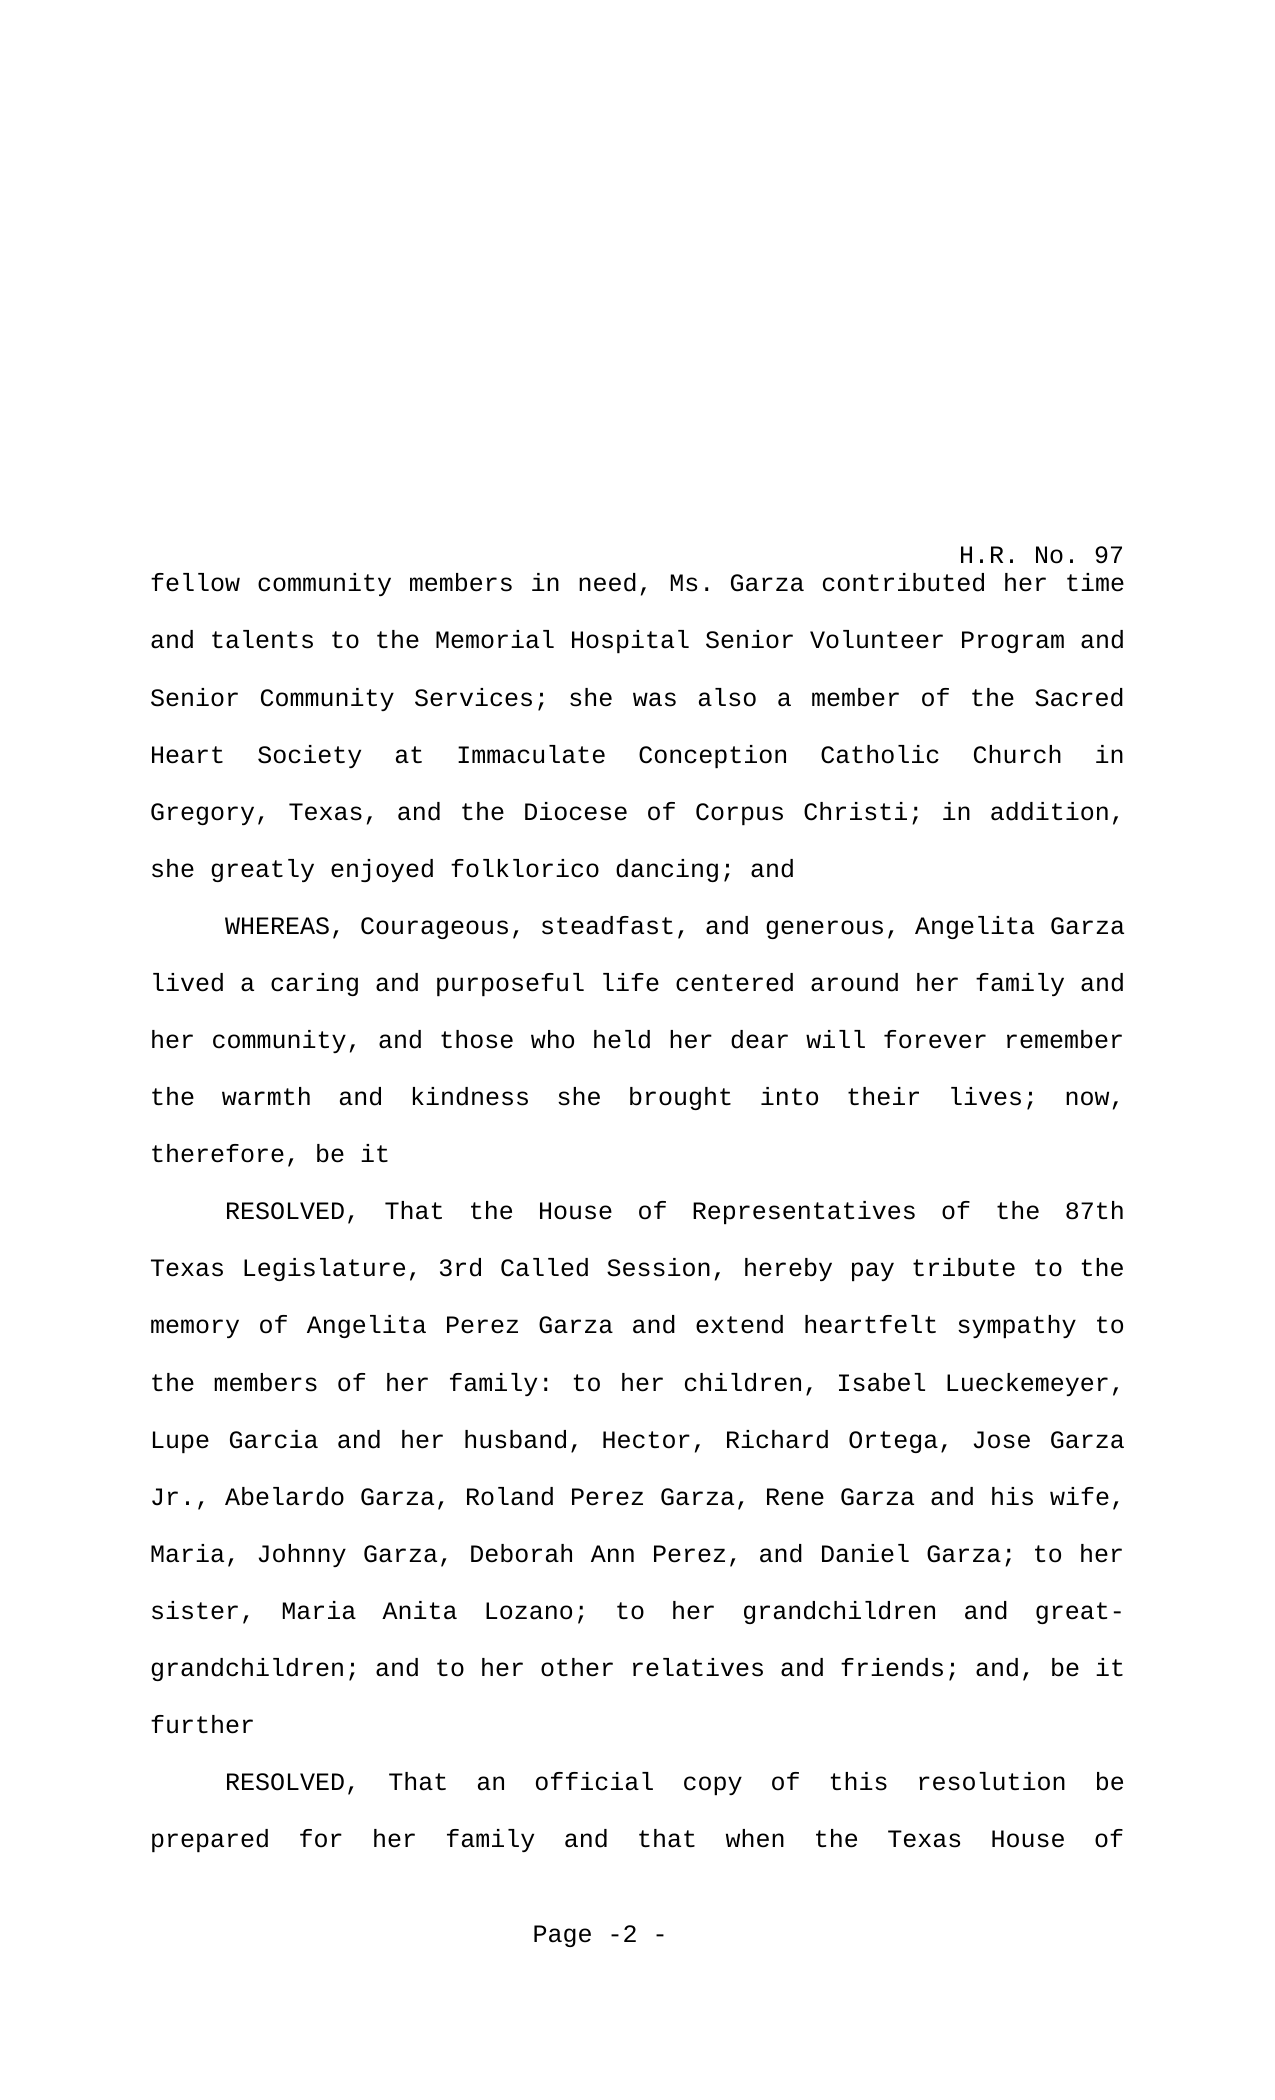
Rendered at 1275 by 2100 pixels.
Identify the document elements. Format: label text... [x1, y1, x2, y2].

text RESOLVED, That the House of Representatives of the 87th Texas Legislature, 3rd Called Session, hereby pay tribute to the memory of Angelita Perez Garza and extend heartfelt sympathy to the members of her family: to her children, Isabel Lueckemeyer, Lupe Garcia and her husband, Hector, Richard Ortega, Jose Garza Jr., Abelardo Garza, Roland Perez Garza, Rene Garza and his wife, Maria, Johnny Garza, Deborah Ann Perez, and Daniel Garza; to her sister, Maria Anita Lozano; to her grandchildren and great-grandchildren; and to her other relatives and friends; and, be it further [150, 1199, 1125, 1741]
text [150, 571, 1125, 885]
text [150, 1769, 1125, 1855]
text WHEREAS, Courageous, steadfast, and generous, Angelita Garza lived a caring and purposeful life centered around her family and her community, and those who held her dear will forever remember the warmth and kindness she brought into their lives; now, therefore, be it [150, 913, 1125, 1170]
